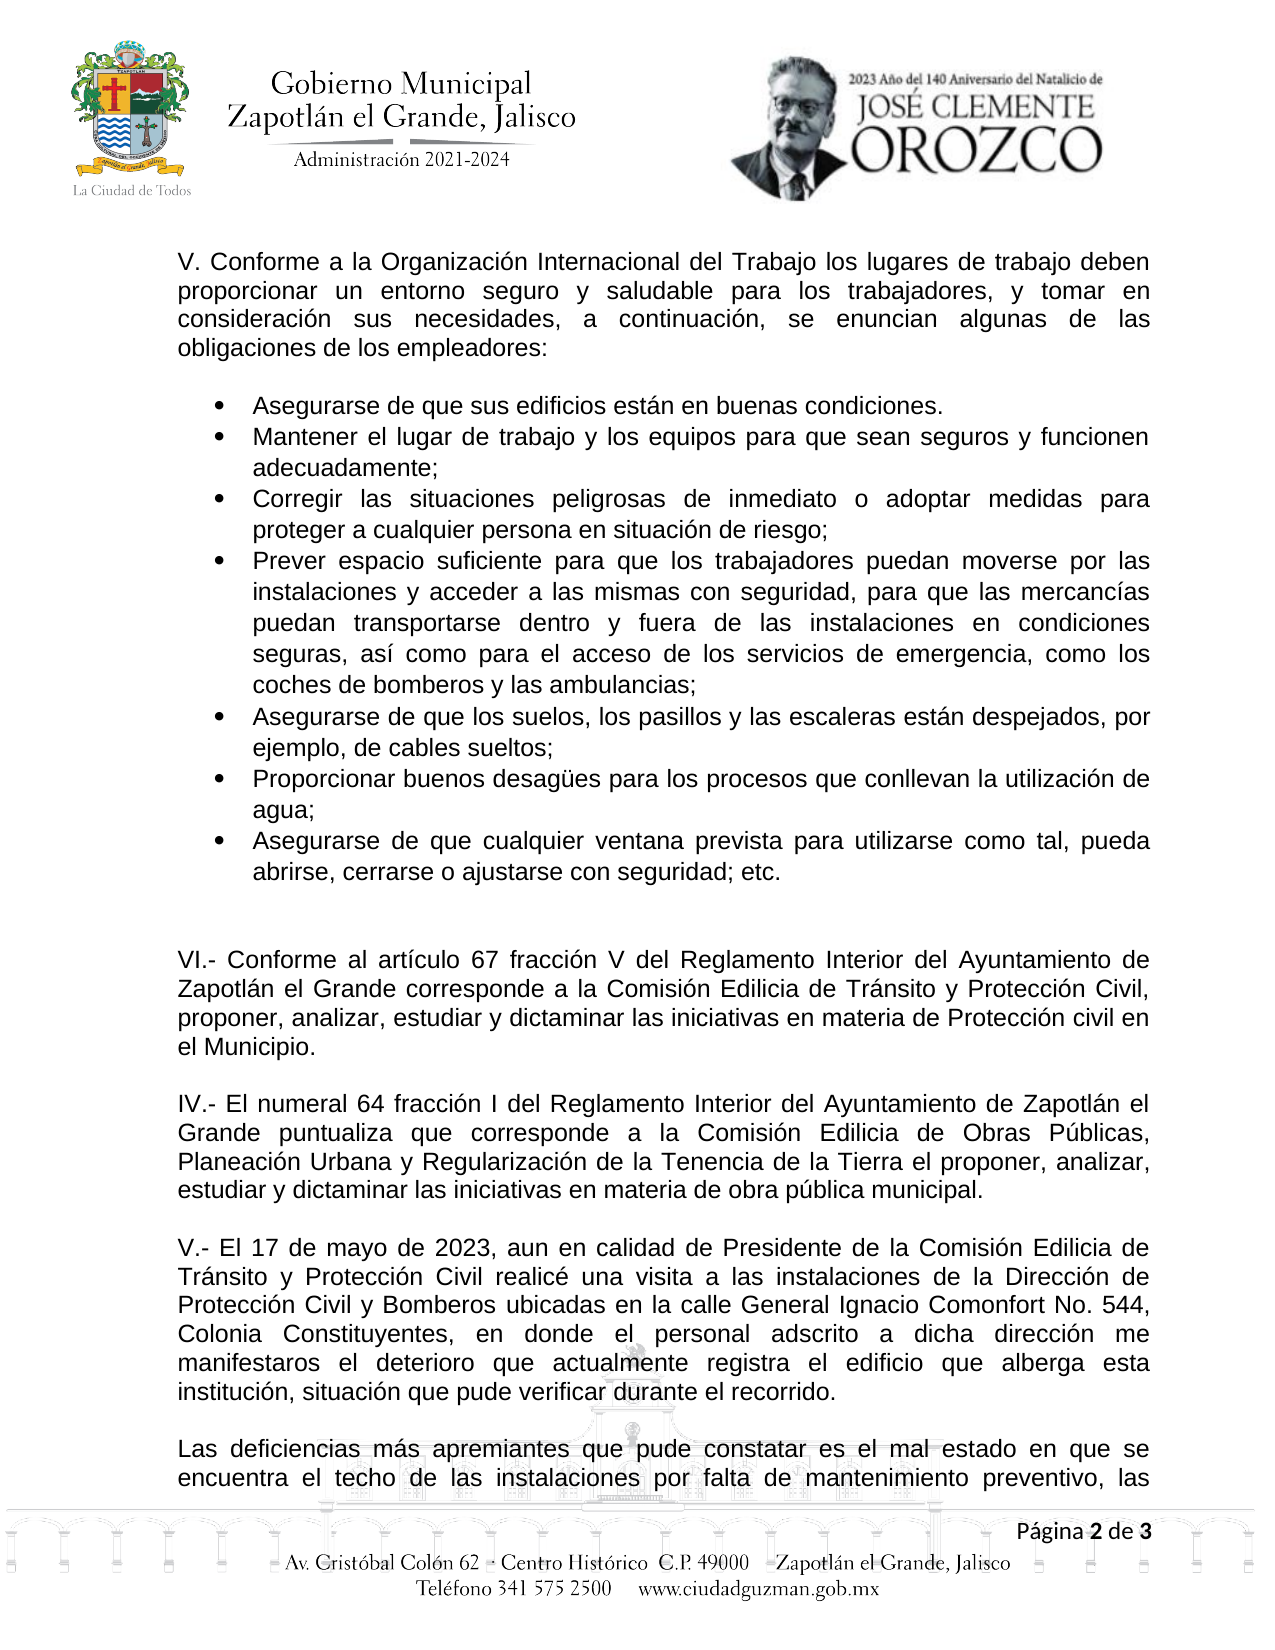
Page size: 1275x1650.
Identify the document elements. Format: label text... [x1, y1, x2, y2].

picture [0, 0, 1268, 1644]
list Asegurarse de que cualquier ventana prevista para utilizarse como tal, pueda abrirse, cerrarse o ajustarse con seguridad; etc. [215, 826, 1152, 886]
text V. Conforme a la Organización Internacional del Trabajo los lugares de trabajo deben proporcionar un entorno seguro y saludable para los trabajadores, y tomar en consideración sus necesidades, a continuación, se enuncian algunas de las obligaciones de los empleadores: [177, 247, 1152, 362]
list Mantener el lugar de trabajo y los equipos para que sean seguros y funcionen adecuadamente; [215, 422, 1152, 482]
list Asegurarse de que sus edificios están en buenas condiciones. [215, 391, 1152, 419]
list Prever espacio suficiente para que los trabajadores puedan moverse por las instalaciones y acceder a las mismas con seguridad, para que las mercancías puedan transportarse dentro y fuera de las instalaciones en condiciones seguras, así como para el acceso de los servicios de emergencia, como los coches de bomberos y las ambulancias; [215, 546, 1152, 699]
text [177, 1434, 1152, 1492]
text VI.- Conforme al artículo 67 fracción V del Reglamento Interior del Ayuntamiento de Zapotlán el Grande corresponde a la Comisión Edilicia de Tránsito y Protección Civil, proponer, analizar, estudiar y dictaminar las iniciativas en materia de Protección civil en el Municipio. [177, 946, 1152, 1061]
text IV.- El numeral 64 fracción I del Reglamento Interior del Ayuntamiento de Zapotlán el Grande puntualiza que corresponde a la Comisión Edilicia de Obras Públicas, Planeación Urbana y Regularización de la Tenencia de la Tierra el proponer, analizar, estudiar y dictaminar las iniciativas en materia de obra pública municipal. [177, 1089, 1152, 1204]
list Asegurarse de que los suelos, los pasillos y las escaleras están despejados, por ejemplo, de cables sueltos; [215, 701, 1152, 761]
list Corregir las situaciones peligrosas de inmediato o adoptar medidas para proteger a cualquier persona en situación de riesgo; [215, 484, 1152, 544]
list Proporcionar buenos desagües para los procesos que conllevan la utilización de agua; [215, 764, 1152, 823]
text V.- El 17 de mayo de 2023, aun en calidad de Presidente de la Comisión Edilicia de Tránsito y Protección Civil realicé una visita a las instalaciones de la Dirección de Protección Civil y Bomberos ubicadas en la calle General Ignacio Comonfort No. 544, Colonia Constituyentes, en donde el personal adscrito a dicha dirección me manifestaros el deterioro que actualmente registra el edificio que alberga esta institución, situación que pude verificar durante el recorrido. [177, 1233, 1152, 1406]
